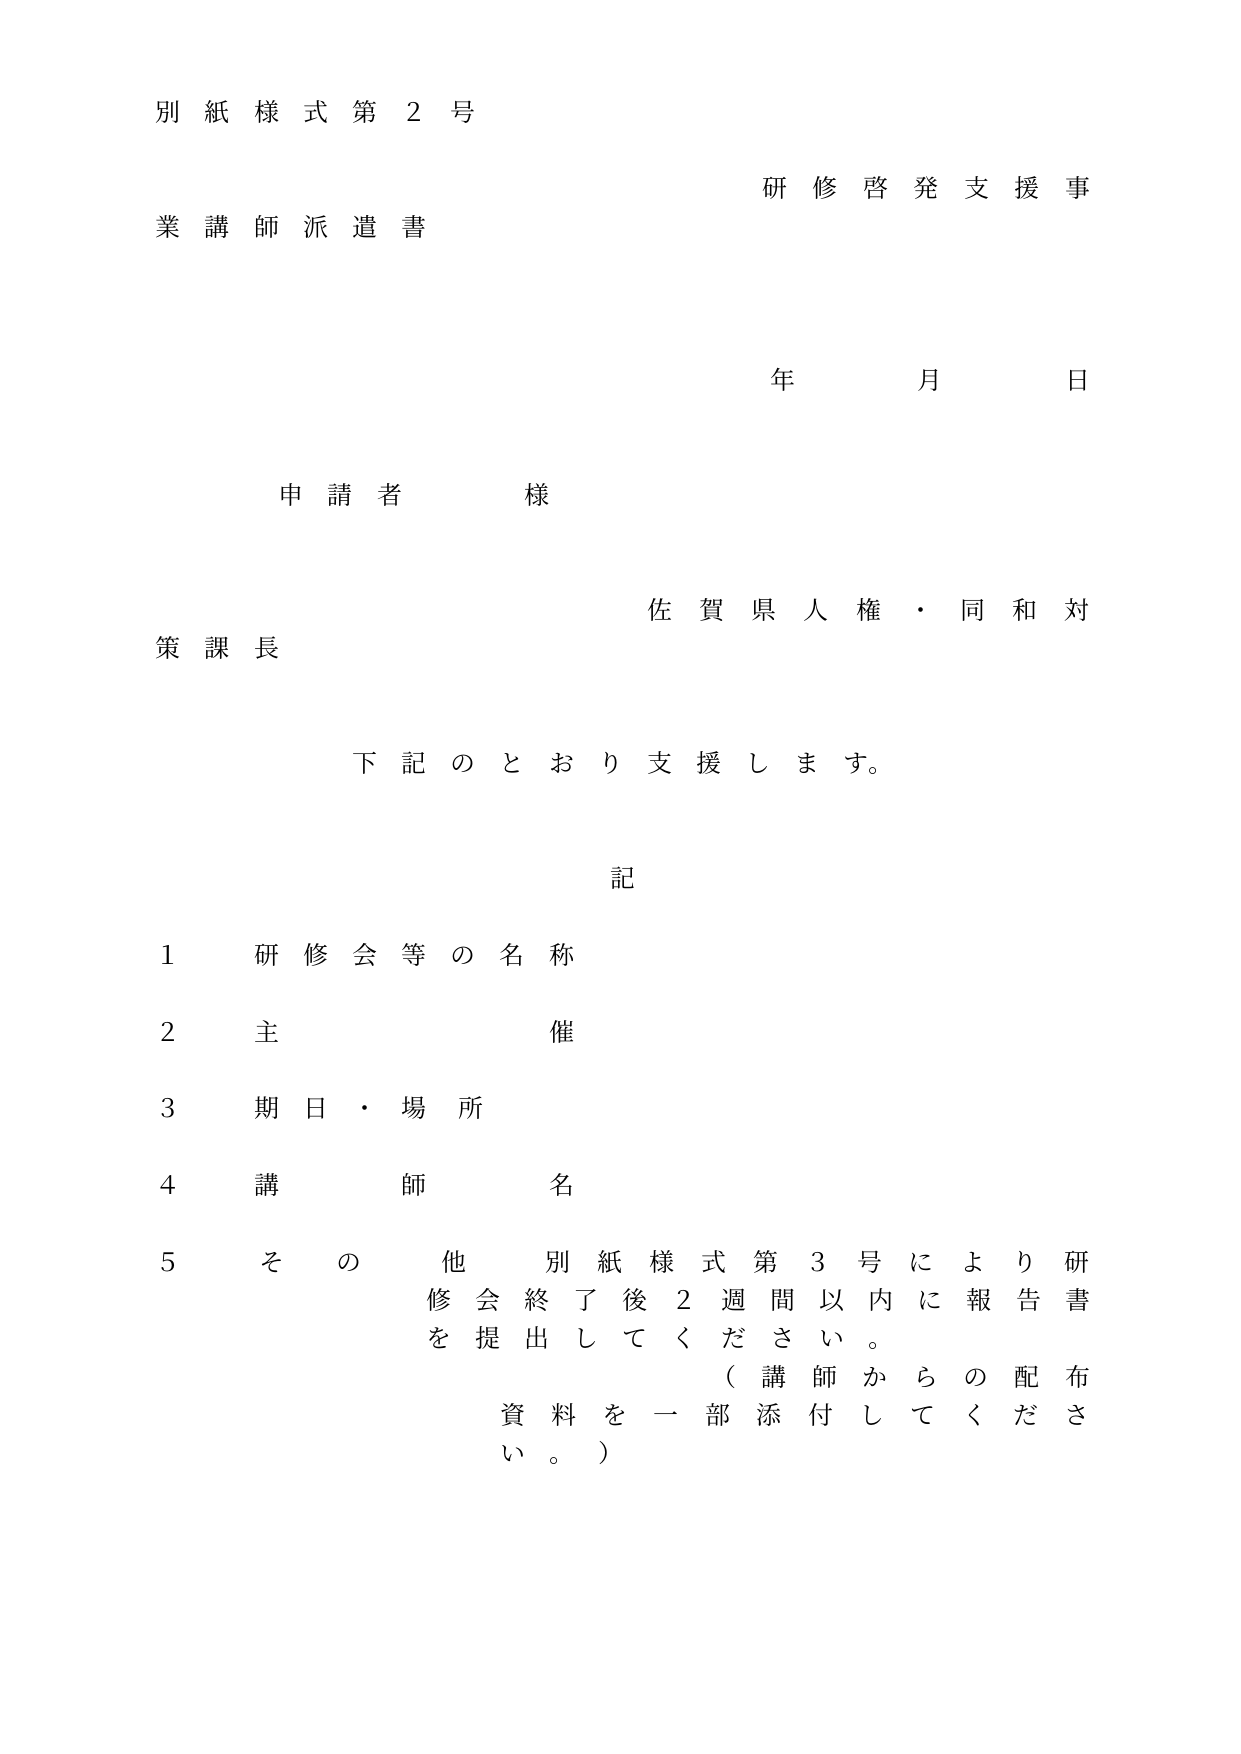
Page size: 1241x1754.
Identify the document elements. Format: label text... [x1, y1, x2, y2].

text ５ その他 別紙様式第３号により研修会終了後２週間以内に報告書を提出してください。 [156, 1241, 1114, 1356]
text 研修啓発支援事業講師派遣書 [156, 168, 1114, 244]
text （講師からの配布資料を一部添付してください。） [156, 1356, 1114, 1471]
text ２ 主 催 [156, 1011, 1114, 1049]
text １ 研修会等の名称 [156, 934, 1114, 973]
text 申請者 様 [156, 474, 1114, 513]
text 年 月 日 [156, 321, 1114, 398]
text 記 [156, 858, 1114, 896]
text 下記のとおり支援します。 [156, 743, 1114, 781]
text ３ 期日・場所 [156, 1088, 1114, 1126]
text 別紙様式第２号 [156, 91, 1114, 129]
text ４ 講 師 名 [156, 1164, 1114, 1203]
text 佐賀県人権・同和対策課長 [156, 589, 1114, 666]
